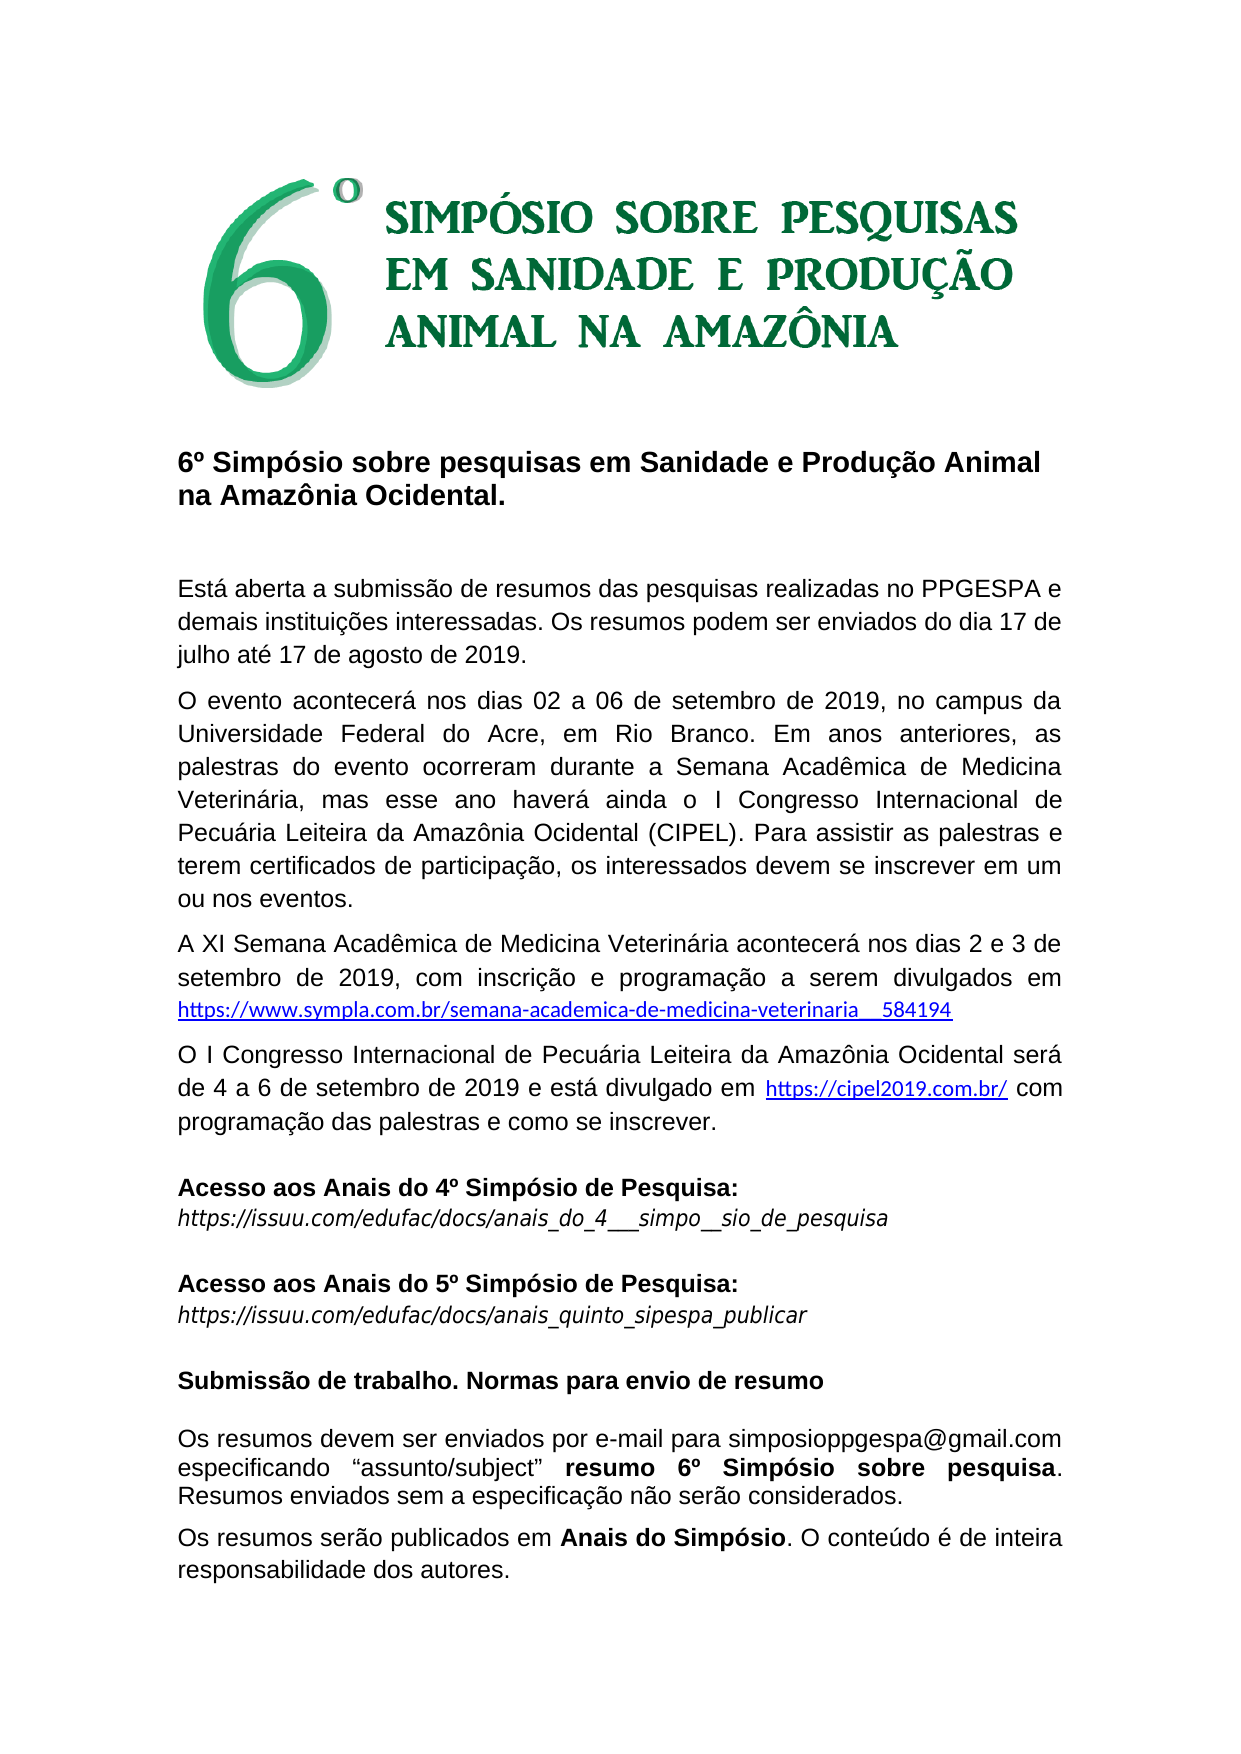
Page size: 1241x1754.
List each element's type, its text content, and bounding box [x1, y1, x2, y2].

text Acesso aos Anais do 4º Simpósio de Pesquisa: [177, 1173, 1063, 1201]
text https://issuu.com/edufac/docs/anais_quinto_sipespa_publicar [177, 1302, 1063, 1329]
subtitle Os resumos devem ser enviados por e-mail para simposioppgespa@gmail.com especificando “assunto/subject” resumo 6º Simpósio sobre pesquisa. Resumos enviados sem a especificação não serão considerados. [177, 1424, 1063, 1510]
subtitle Os resumos serão publicados em Anais do Simpósio. O conteúdo é de inteira responsabilidade dos autores. [177, 1522, 1063, 1584]
text Acesso aos Anais do 5º Simpósio de Pesquisa: [177, 1269, 1063, 1298]
text https://issuu.com/edufac/docs/anais_do_4___simpo__sio_de_pesquisa [177, 1206, 1063, 1232]
subtitle Submissão de trabalho. Normas para envio de resumo [177, 1366, 1063, 1395]
text Está aberta a submissão de resumos das pesquisas realizadas no PPGESPA e demais instituições interessadas. Os resumos podem ser enviados do dia 17 de julho até 17 de agosto de 2019. [177, 574, 1063, 669]
text 6º Simpósio sobre pesquisas em Sanidade e Produção Animal na Amazônia Ocidental. [177, 445, 1063, 512]
text O I Congresso Internacional de Pecuária Leiteira da Amazônia Ocidental será de 4 a 6 de setembro de 2019 e está divulgado em https://cipel2019.com.br/ com programação das palestras e como se inscrever. [177, 1040, 1063, 1135]
picture [177, 147, 1063, 412]
text O evento acontecerá nos dias 02 a 06 de setembro de 2019, no campus da Universidade Federal do Acre, em Rio Branco. Em anos anteriores, as palestras do evento ocorreram durante a Semana Acadêmica de Medicina Veterinária, mas esse ano haverá ainda o I Congresso Internacional de Pecuária Leiteira da Amazônia Ocidental (CIPEL). Para assistir as palestras e terem certificados de participação, os interessados devem se inscrever em um ou nos eventos. [177, 686, 1063, 913]
text A XI Semana Acadêmica de Medicina Veterinária acontecerá nos dias 2 e 3 de setembro de 2019, com inscrição e programação a serem divulgados em https://www.sympla.com.br/semana-academica-de-medicina-veterinaria__584194 [177, 929, 1063, 1023]
